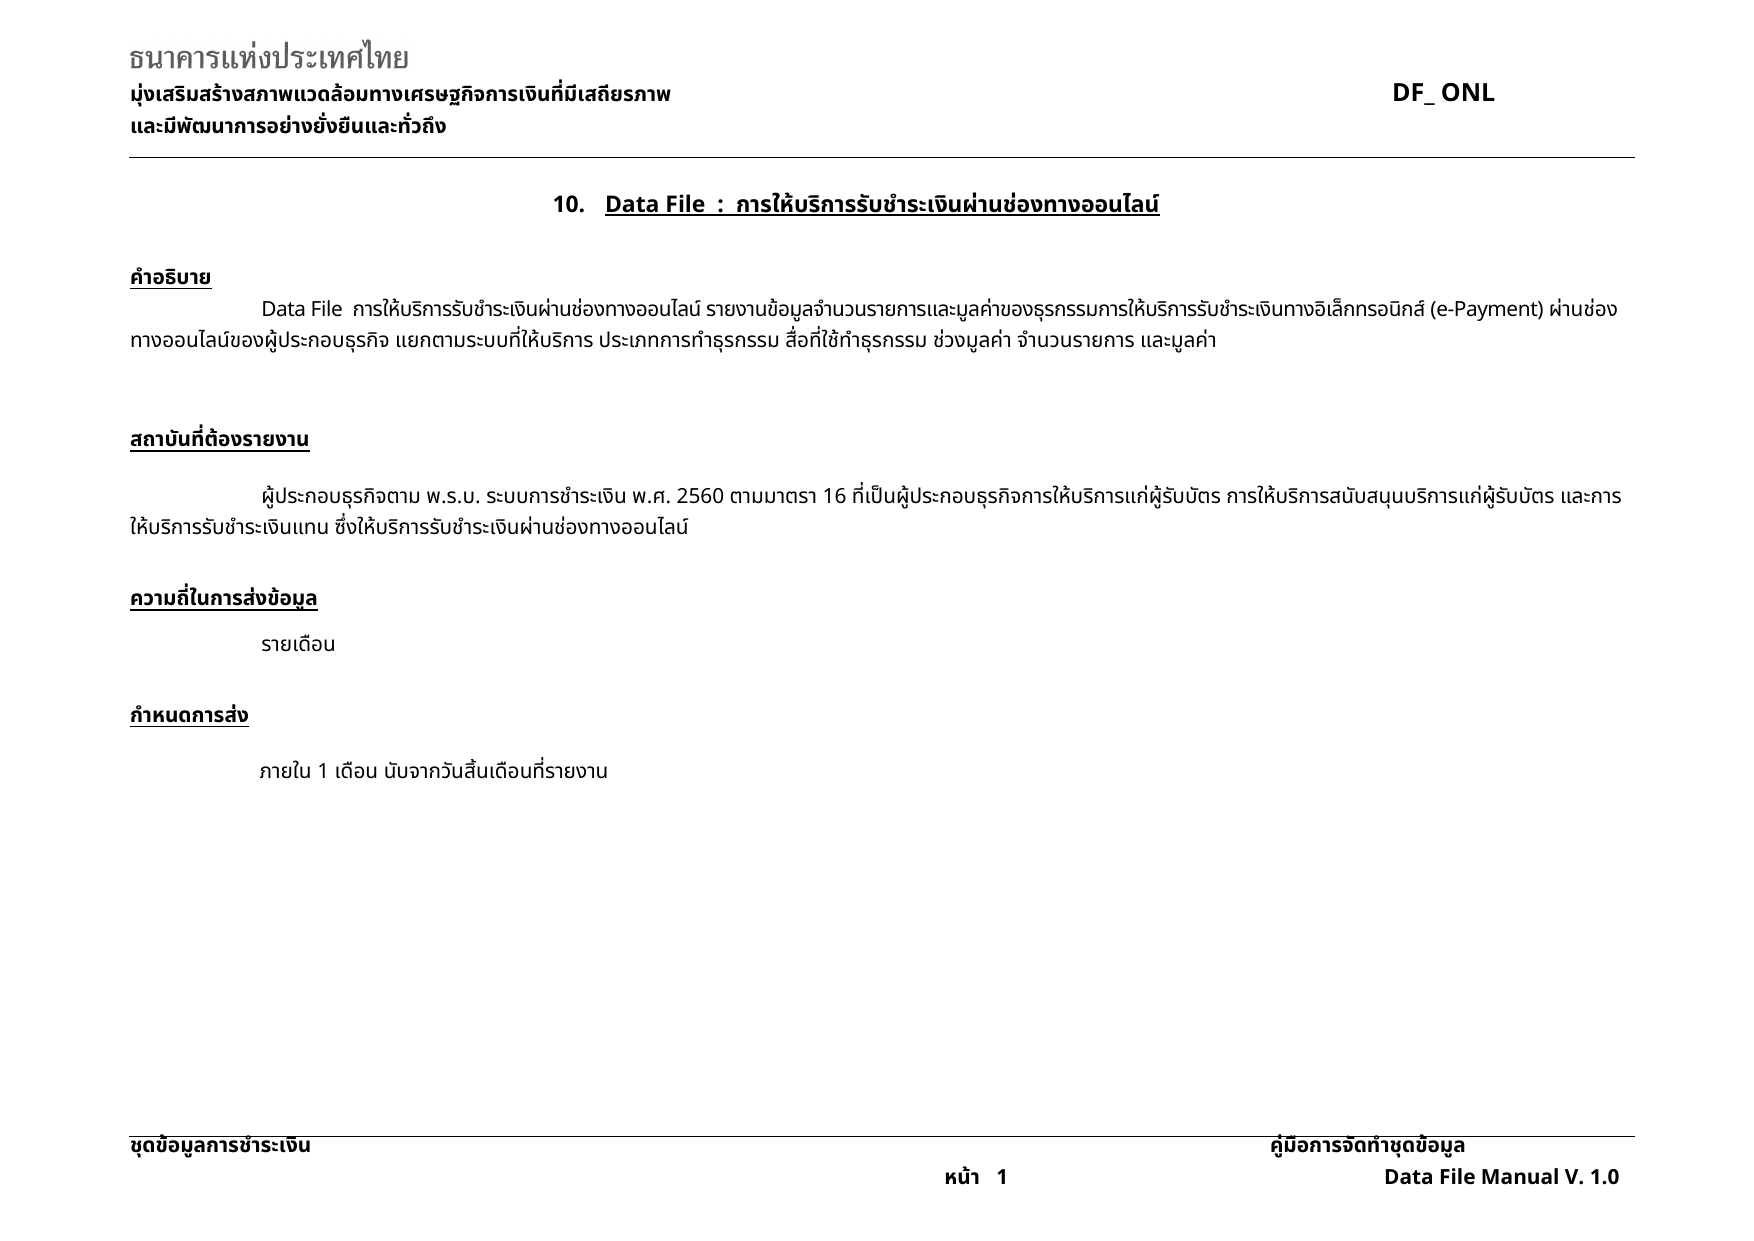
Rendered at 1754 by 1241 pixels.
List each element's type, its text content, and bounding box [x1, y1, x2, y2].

text Data File การให้บริการรับชำระเงินผ่านช่องทางออนไลน์ รายงานข้อมูลจำนวนรายการและมูลค่าของธุรกรรมการให้บริการรับชำระเงินทางอิเล็กทรอนิกส์ (e-Payment) ผ่านช่องทางออนไลน์ของผู้ประกอบธุรกิจ แยกตามระบบที่ให้บริการ ประเภทการทำธุรกรรม สื่อที่ใช้ทำธุรกรรม ช่วงมูลค่า จำนวนรายการ และมูลค่า [130, 294, 1634, 357]
text คำอธิบาย [130, 248, 1634, 294]
picture [129, 37, 410, 72]
text ความถี่ในการส่งข้อมูล [130, 569, 1634, 615]
text กำหนดการส่ง [130, 686, 1634, 732]
text ผู้ประกอบธุรกิจตาม พ.ร.บ. ระบบการชำระเงิน พ.ศ. 2560 ตามมาตรา 16 ที่เป็นผู้ประกอบธุรกิจการให้บริการแก่ผู้รับบัตร การให้บริการสนับสนุนบริการแก่ผู้รับบัตร และการให้บริการรับชำระเงินแทน ซึ่งให้บริการรับชำระเงินผ่านช่องทางออนไลน์ [130, 481, 1634, 544]
text ภายใน 1 เดือน นับจากวันสิ้นเดือนที่รายงาน [130, 757, 1634, 788]
subtitle Data File : การให้บริการรับชำระเงินผ่านช่องทางออนไลน์ [77, 188, 1634, 223]
text รายเดือน [130, 615, 1634, 661]
text สถาบันที่ต้องรายงาน [130, 410, 1634, 456]
